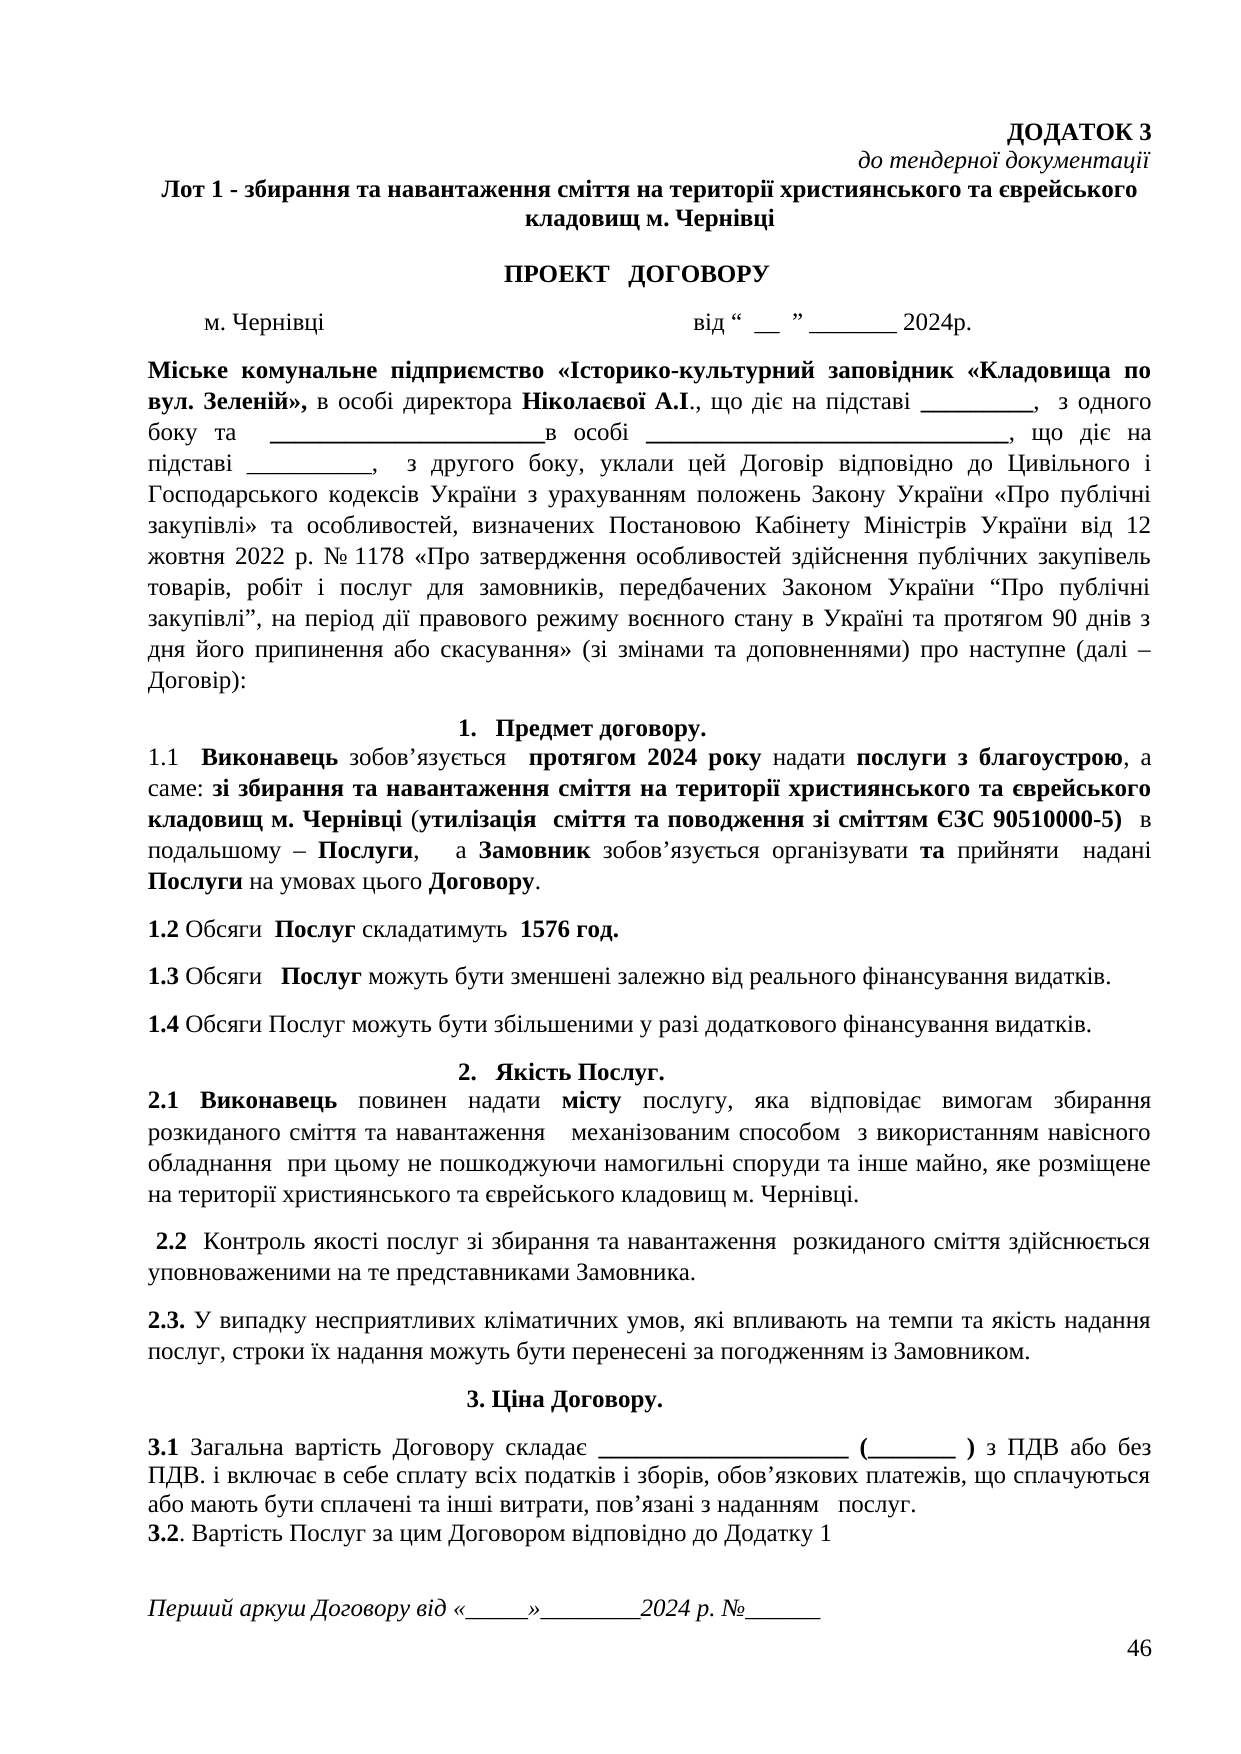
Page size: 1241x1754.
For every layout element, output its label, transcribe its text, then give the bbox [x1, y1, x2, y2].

text 2.1 Виконавець повинен надати місту послугу, яка відповідає вимогам збирання розкиданого сміття та навантаження механізованим способом з використанням навісного обладнання при цьому не пошкоджуючи намогильні споруди та інше майно, яке розміщене на території християнського та єврейського кладовищ м. Чернівці. [148, 1086, 1152, 1207]
text 1.3 Обсяги Послуг можуть бути зменшені залежно від реального фінансування видатків. [148, 961, 1152, 990]
text м. Чернівці від “ __ ” _______ 2024р. [185, 307, 1152, 336]
text ПРОЕКТ ДОГОВОРУ [148, 259, 1152, 288]
text ДОДАТОК 3 [737, 117, 1152, 145]
text 1.2 Обсяги Послуг складатимуть 1576 год. [148, 914, 1152, 942]
text 2.2 Контроль якості послуг зі збирання та навантаження розкиданого сміття здійснюється уповноваженими на те представниками Замовника. [148, 1226, 1152, 1286]
text до тендерної документації [737, 145, 1152, 174]
text 1.1 Виконавець зобов’язується протягом 2024 року надати послуги з благоустрою, а саме: зі збирання та навантаження сміття на території християнського та єврейського кладовищ м. Чернівці (утилізація сміття та поводження зі сміттям ЄЗС 90510000-5) в подальшому – Послуги, а Замовник зобов’язується організувати та прийняти надані Послуги на умовах цього Договору. [148, 742, 1152, 895]
list Предмет договору. [458, 713, 1152, 742]
text 1.4 Обсяги Послуг можуть бути збільшеними у разі додаткового фінансування видатків. [148, 1009, 1152, 1038]
text 3.2. Вартість Послуг за цим Договором відповідно до Додатку 1 [148, 1518, 1152, 1547]
text Міське комунальне підприємство «Історико-культурний заповідник «Кладовища по вул. Зеленій», в особі директора Ніколаєвої А.І., що діє на підставі _________, з одного боку та ______________________в особі _____________________________, що діє на підставі __________, з другого боку, уклали цей Договір відповідно до Цивільного і Господарського кодексів України з урахуванням положень Закону України «Про публічні закупівлі» та особливостей, визначених Постановою Кабінету Міністрів України від 12 жовтня 2022 р. № 1178 «Про затвердження особливостей здійснення публічних закупівель товарів, робіт і послуг для замовників, передбачених Законом України “Про публічні закупівлі”, на період дії правового режиму воєнного стану в Україні та протягом 90 днів з дня його припинення або скасування» (зі змінами та доповненнями) про наступне (далі – Договір): [148, 355, 1152, 694]
text 2.3. У випадку несприятливих кліматичних умов, які впливають на темпи та якість надання послуг, строки їх надання можуть бути перенесені за погодженням із Замовником. [148, 1305, 1152, 1365]
list Якість Послуг. [458, 1057, 1152, 1086]
text 3.1 Загальна вартість Договору складає ____________________ (_______ ) з ПДВ або без ПДВ. і включає в себе сплату всіх податків і зборів, обов’язкових платежів, що сплачуються або мають бути сплачені та інші витрати, пов’язані з наданням послуг. [148, 1432, 1152, 1518]
text Перший аркуш Договору від «_____»________2024 р. №______ [148, 1593, 1152, 1622]
text 3. Ціна Договору. [148, 1384, 1152, 1413]
text Лот 1 - збирання та навантаження сміття на території християнського та єврейського кладовищ м. Чернівці [148, 174, 1152, 232]
